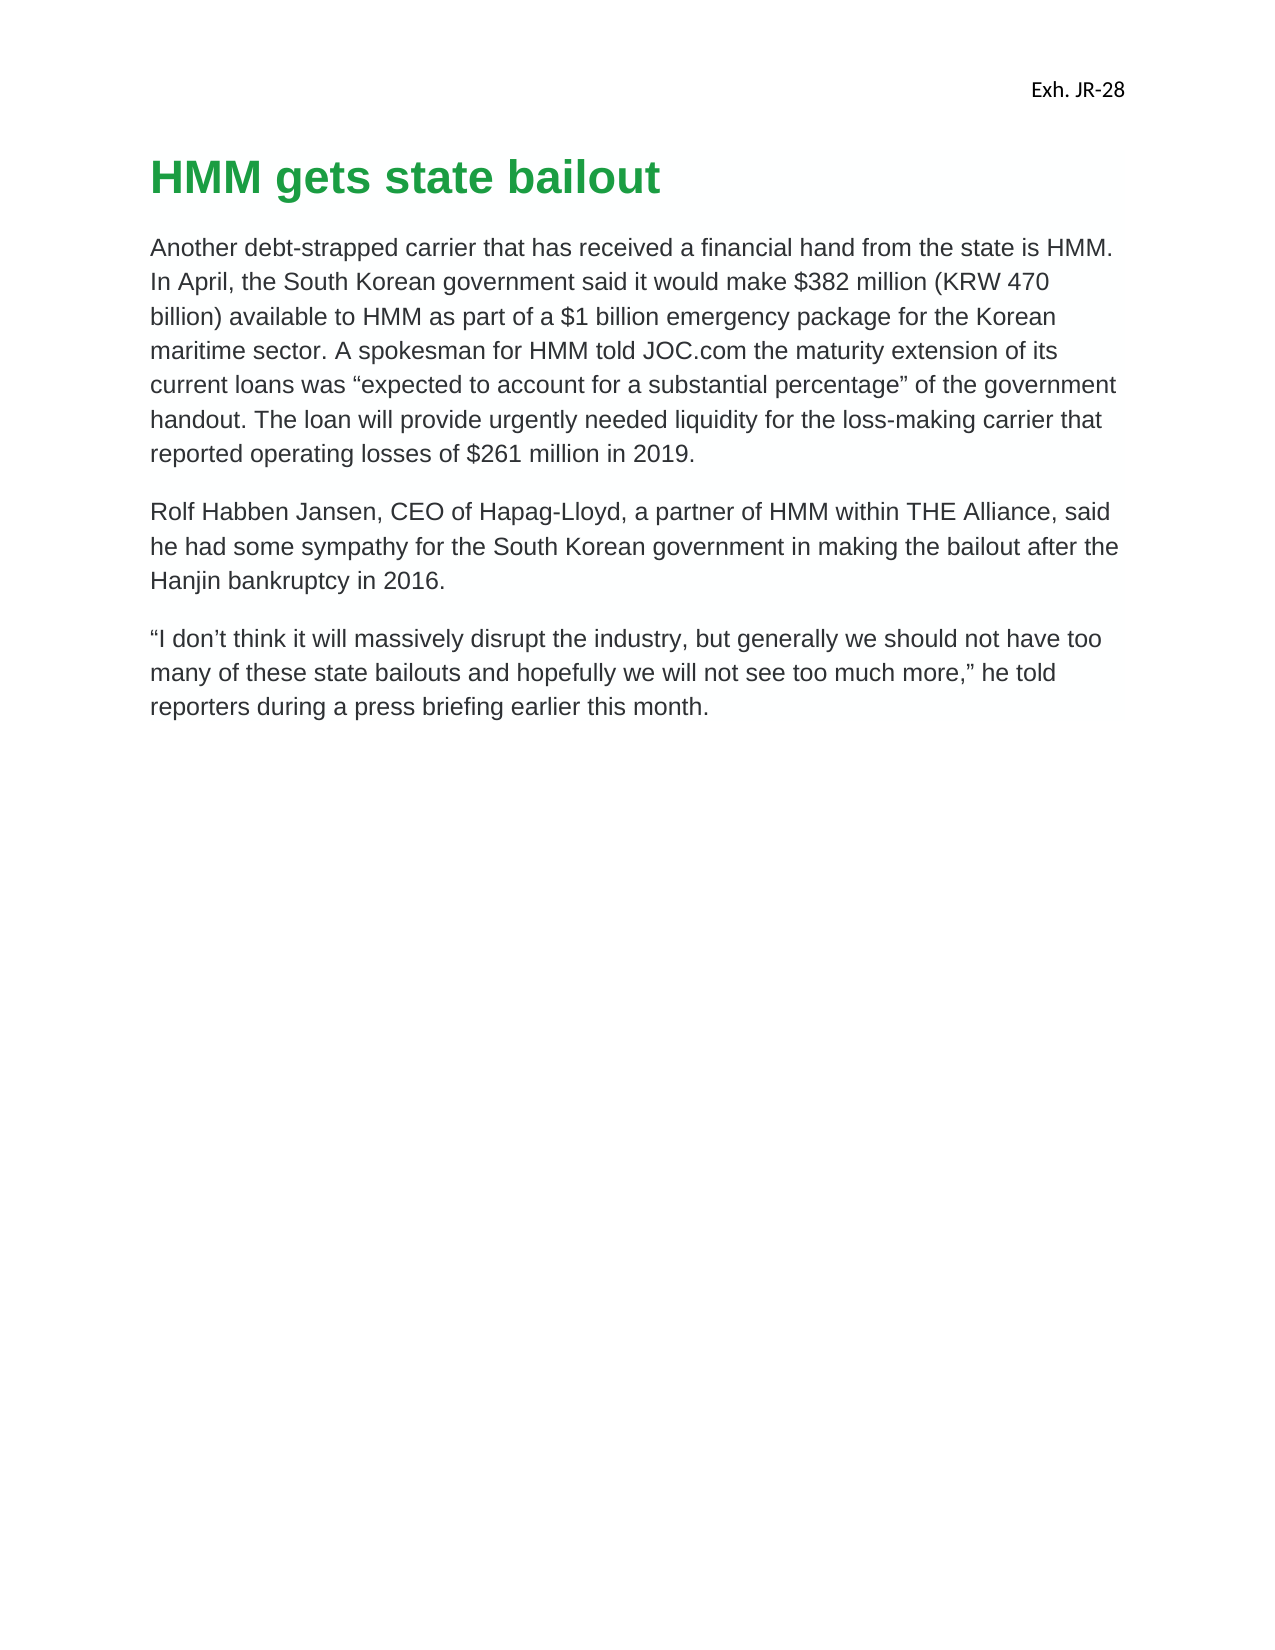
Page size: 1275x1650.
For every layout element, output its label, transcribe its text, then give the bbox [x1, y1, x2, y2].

text “I don’t think it will massively disrupt the industry, but generally we should not have too many of these state bailouts and hopefully we will not see too much more,” he told reporters during a press briefing earlier this month. [150, 618, 1125, 721]
text Another debt-strapped carrier that has received a financial hand from the state is HMM. In April, the South Korean government said it would make $382 million (KRW 470 billion) available to HMM as part of a $1 billion emergency package for the Korean maritime sector. A spokesman for HMM told JOC.com the maturity extension of its current loans was “expected to account for a substantial percentage” of the government handout. The loan will provide urgently needed liquidity for the loss-making carrier that reported operating losses of $261 million in 2019. [150, 227, 1125, 468]
text HMM gets state bailout [150, 150, 1125, 204]
text Rolf Habben Jansen, CEO of Hapag-Lloyd, a partner of HMM within THE Alliance, said he had some sympathy for the South Korean government in making the bailout after the Hanjin bankruptcy in 2016. [150, 491, 1125, 594]
